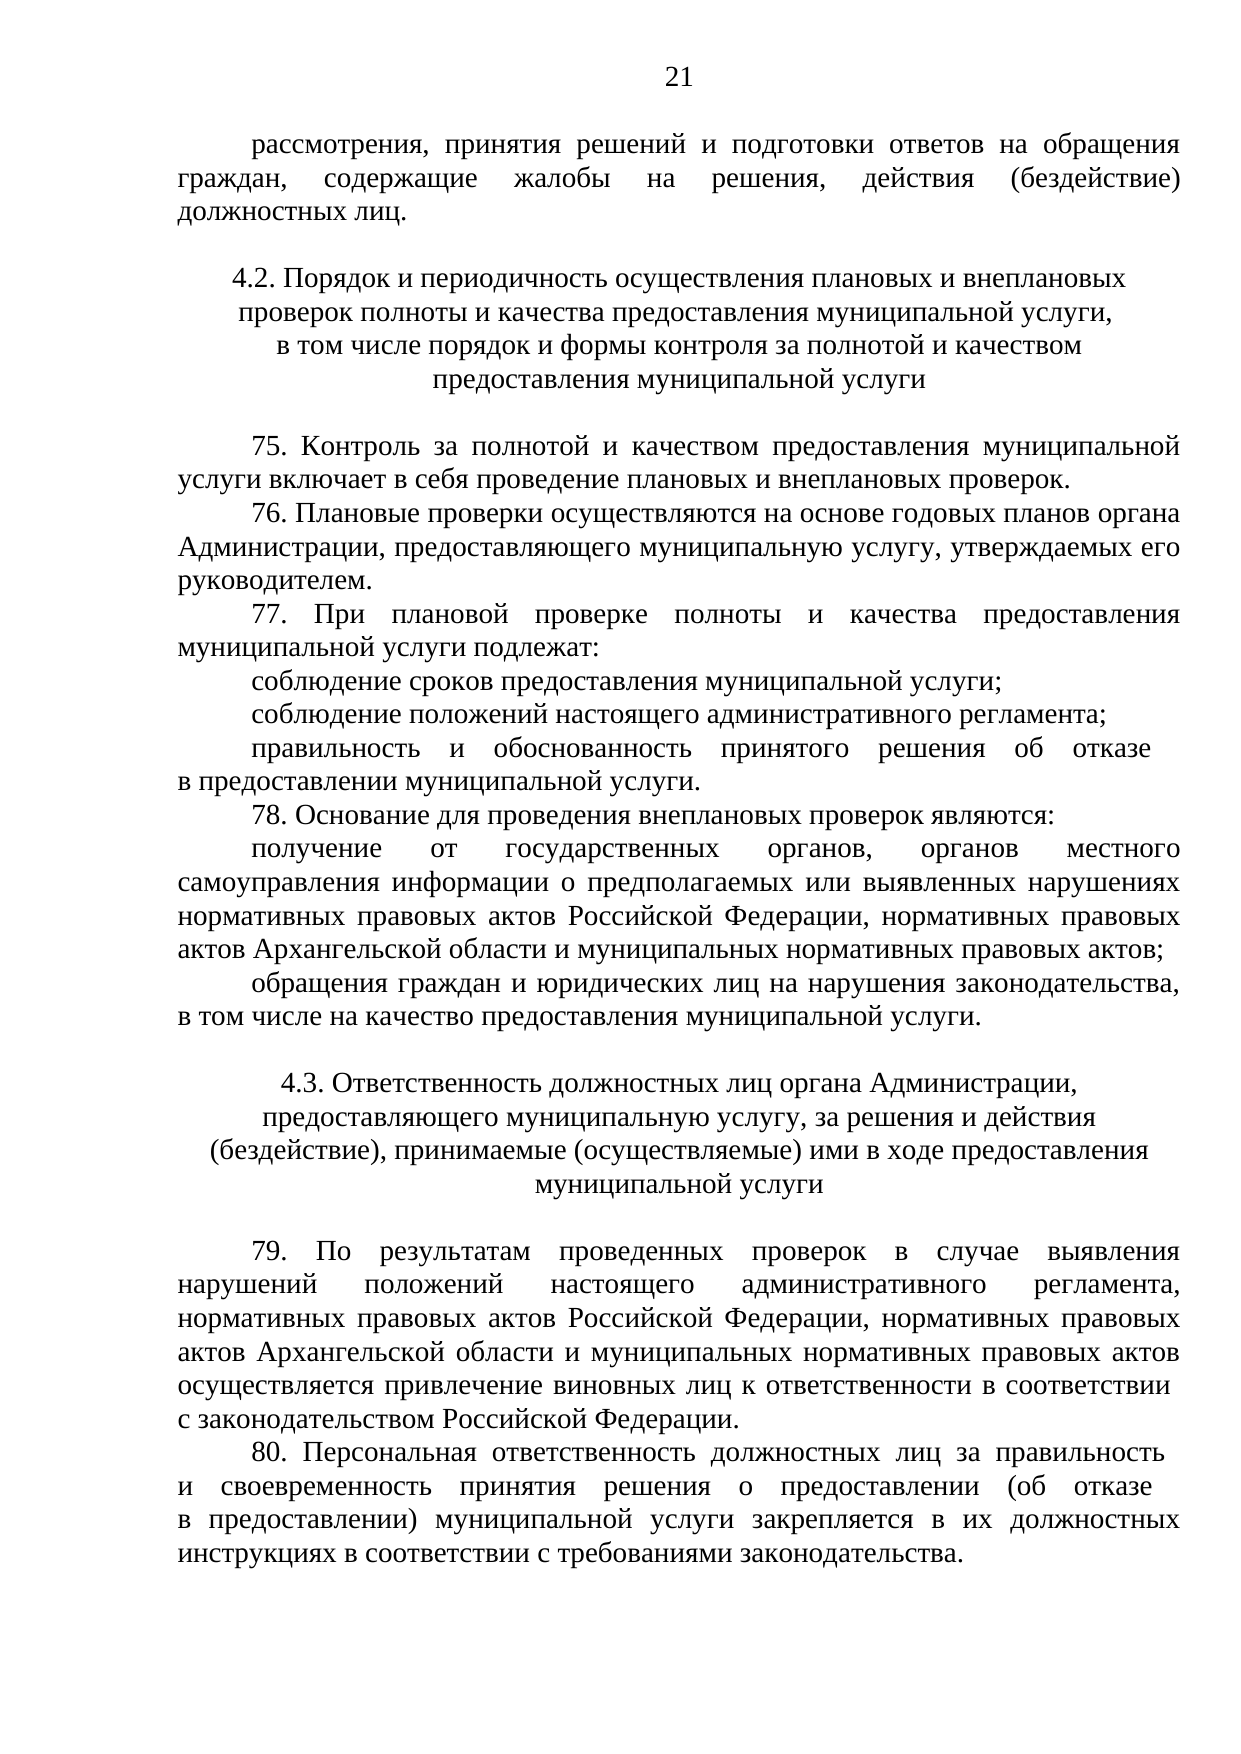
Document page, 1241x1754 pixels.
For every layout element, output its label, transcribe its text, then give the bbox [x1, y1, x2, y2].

text 80. Персональная ответственность должностных лиц за правильность и своевременность принятия решения о предоставлении (об отказе в предоставлении) муниципальной услуги закрепляется в их должностных инструкциях в соответствии с требованиями законодательства. [177, 1434, 1181, 1568]
text получение от государственных органов, органов местного самоуправления информации о предполагаемых или выявленных нарушениях нормативных правовых актов Российской Федерации, нормативных правовых актов Архангельской области и муниципальных нормативных правовых актов; [177, 831, 1181, 965]
text 77. При плановой проверке полноты и качества предоставления муниципальной услуги подлежат: [177, 596, 1181, 663]
text 79. По результатам проведенных проверок в случае выявления нарушений положений настоящего административного регламента, нормативных правовых актов Российской Федерации, нормативных правовых актов Архангельской области и муниципальных нормативных правовых актов осуществляется привлечение виновных лиц к ответственности в соответствии с законодательством Российской Федерации. [177, 1233, 1181, 1434]
text рассмотрения, принятия решений и подготовки ответов на обращения граждан, содержащие жалобы на решения, действия (бездействие) должностных лиц. [177, 126, 1181, 227]
text 78. Основание для проведения внеплановых проверок являются: [177, 797, 1181, 831]
text 76. Плановые проверки осуществляются на основе годовых планов органа Администрации, предоставляющего муниципальную услугу, утверждаемых его руководителем. [177, 495, 1181, 596]
text 4.2. Порядок и периодичность осуществления плановых и внеплановых проверок полноты и качества предоставления муниципальной услуги, в том числе порядок и формы контроля за полнотой и качеством предоставления муниципальной услуги [177, 260, 1181, 394]
text обращения граждан и юридических лиц на нарушения законодательства, в том числе на качество предоставления муниципальной услуги. [177, 965, 1181, 1032]
text соблюдение сроков предоставления муниципальной услуги; [177, 663, 1181, 696]
text правильность и обоснованность принятого решения об отказе в предоставлении муниципальной услуги. [177, 730, 1181, 797]
text 75. Контроль за полнотой и качеством предоставления муниципальной услуги включает в себя проведение плановых и внеплановых проверок. [177, 428, 1181, 495]
text 4.3. Ответственность должностных лиц органа Администрации, предоставляющего муниципальную услугу, за решения и действия (бездействие), принимаемые (осуществляемые) ими в ходе предоставления муниципальной услуги [177, 1065, 1181, 1199]
text соблюдение положений настоящего административного регламента; [177, 696, 1181, 730]
